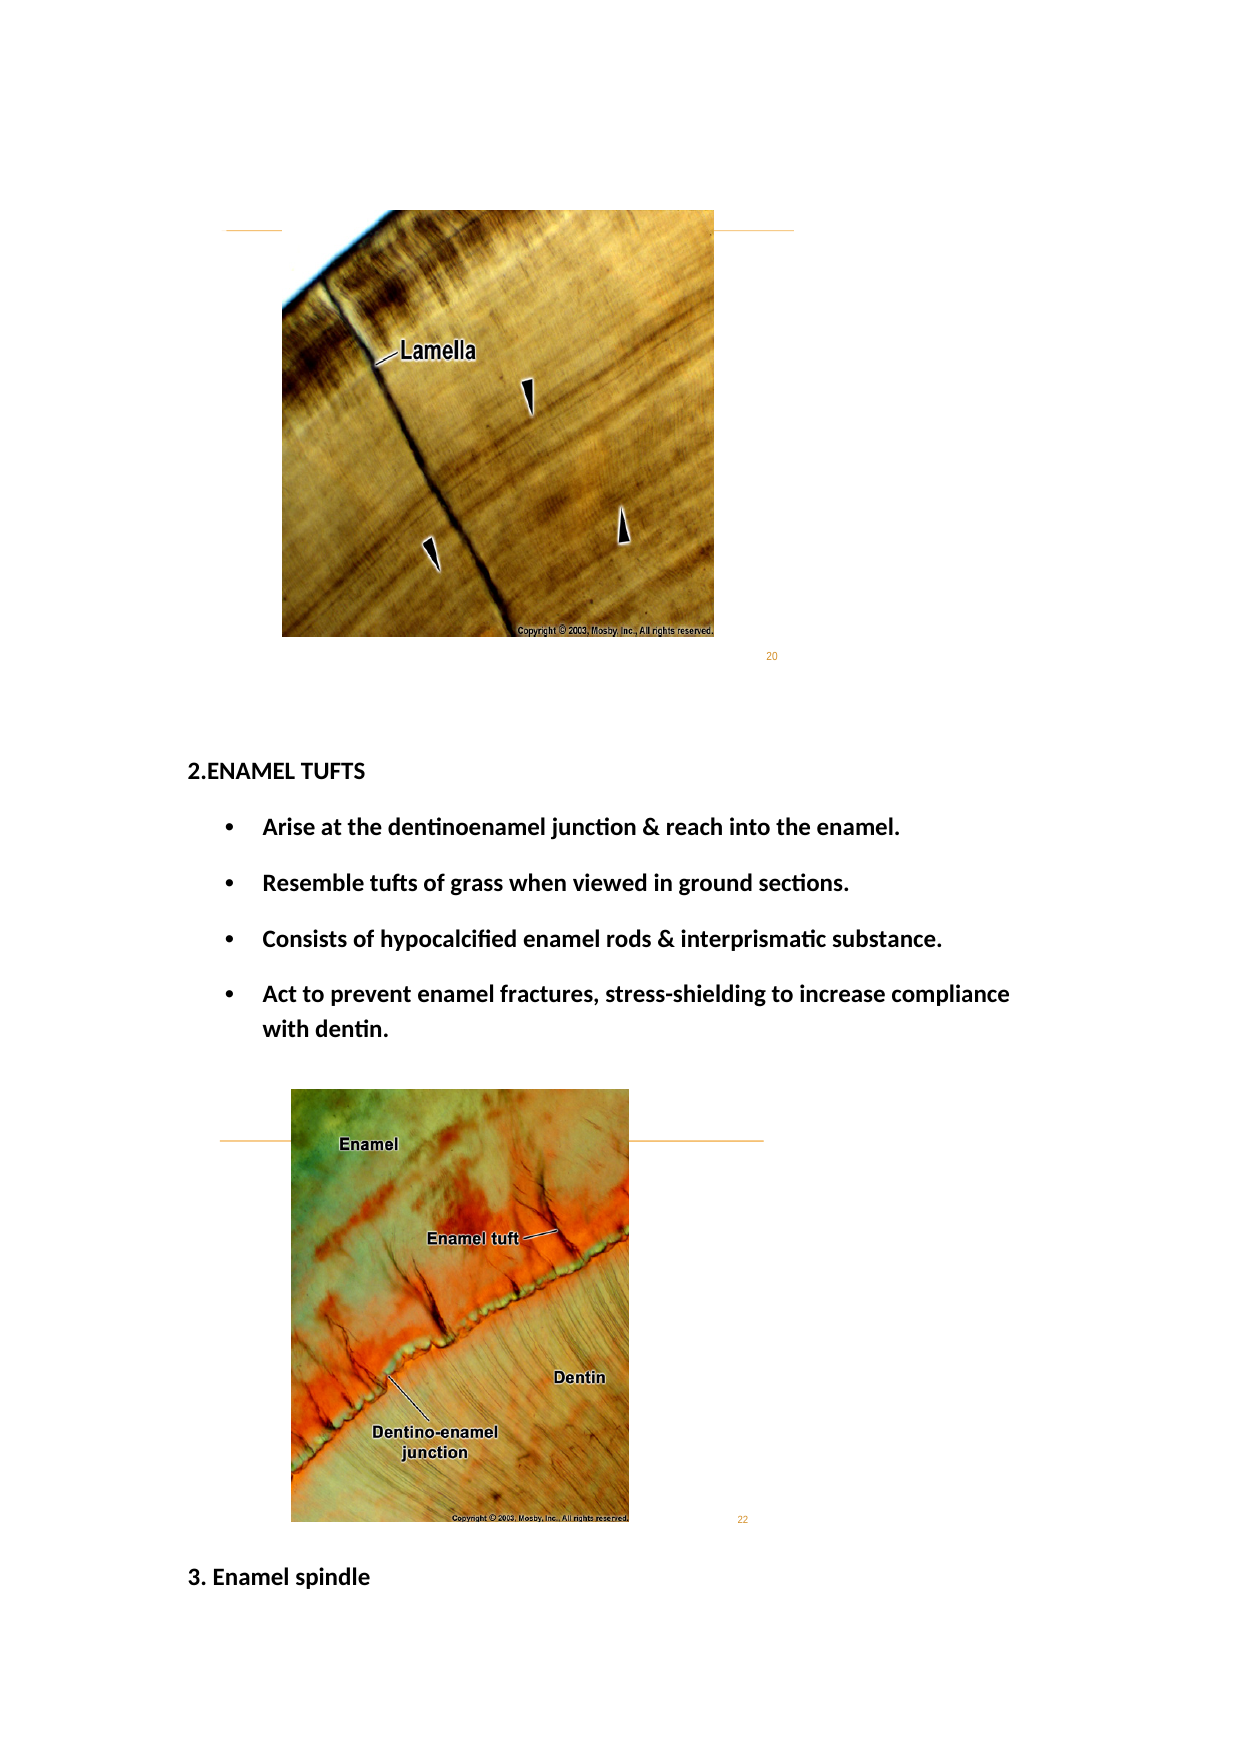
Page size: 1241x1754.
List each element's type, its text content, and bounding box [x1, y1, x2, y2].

text 3. Enamel spindle [187, 1561, 1053, 1591]
list Resemble tufts of grass when viewed in ground sections. [225, 867, 1053, 897]
list Arise at the dentinoenamel junction & reach into the enamel. [225, 811, 1053, 842]
text 2.ENAMEL TUFTS [187, 755, 1053, 786]
list Consists of hypocalcified enamel rods & interprismatic substance. [225, 923, 1053, 953]
list Act to prevent enamel fractures, stress-shielding to increase compliance with dentin. [225, 978, 1053, 1044]
